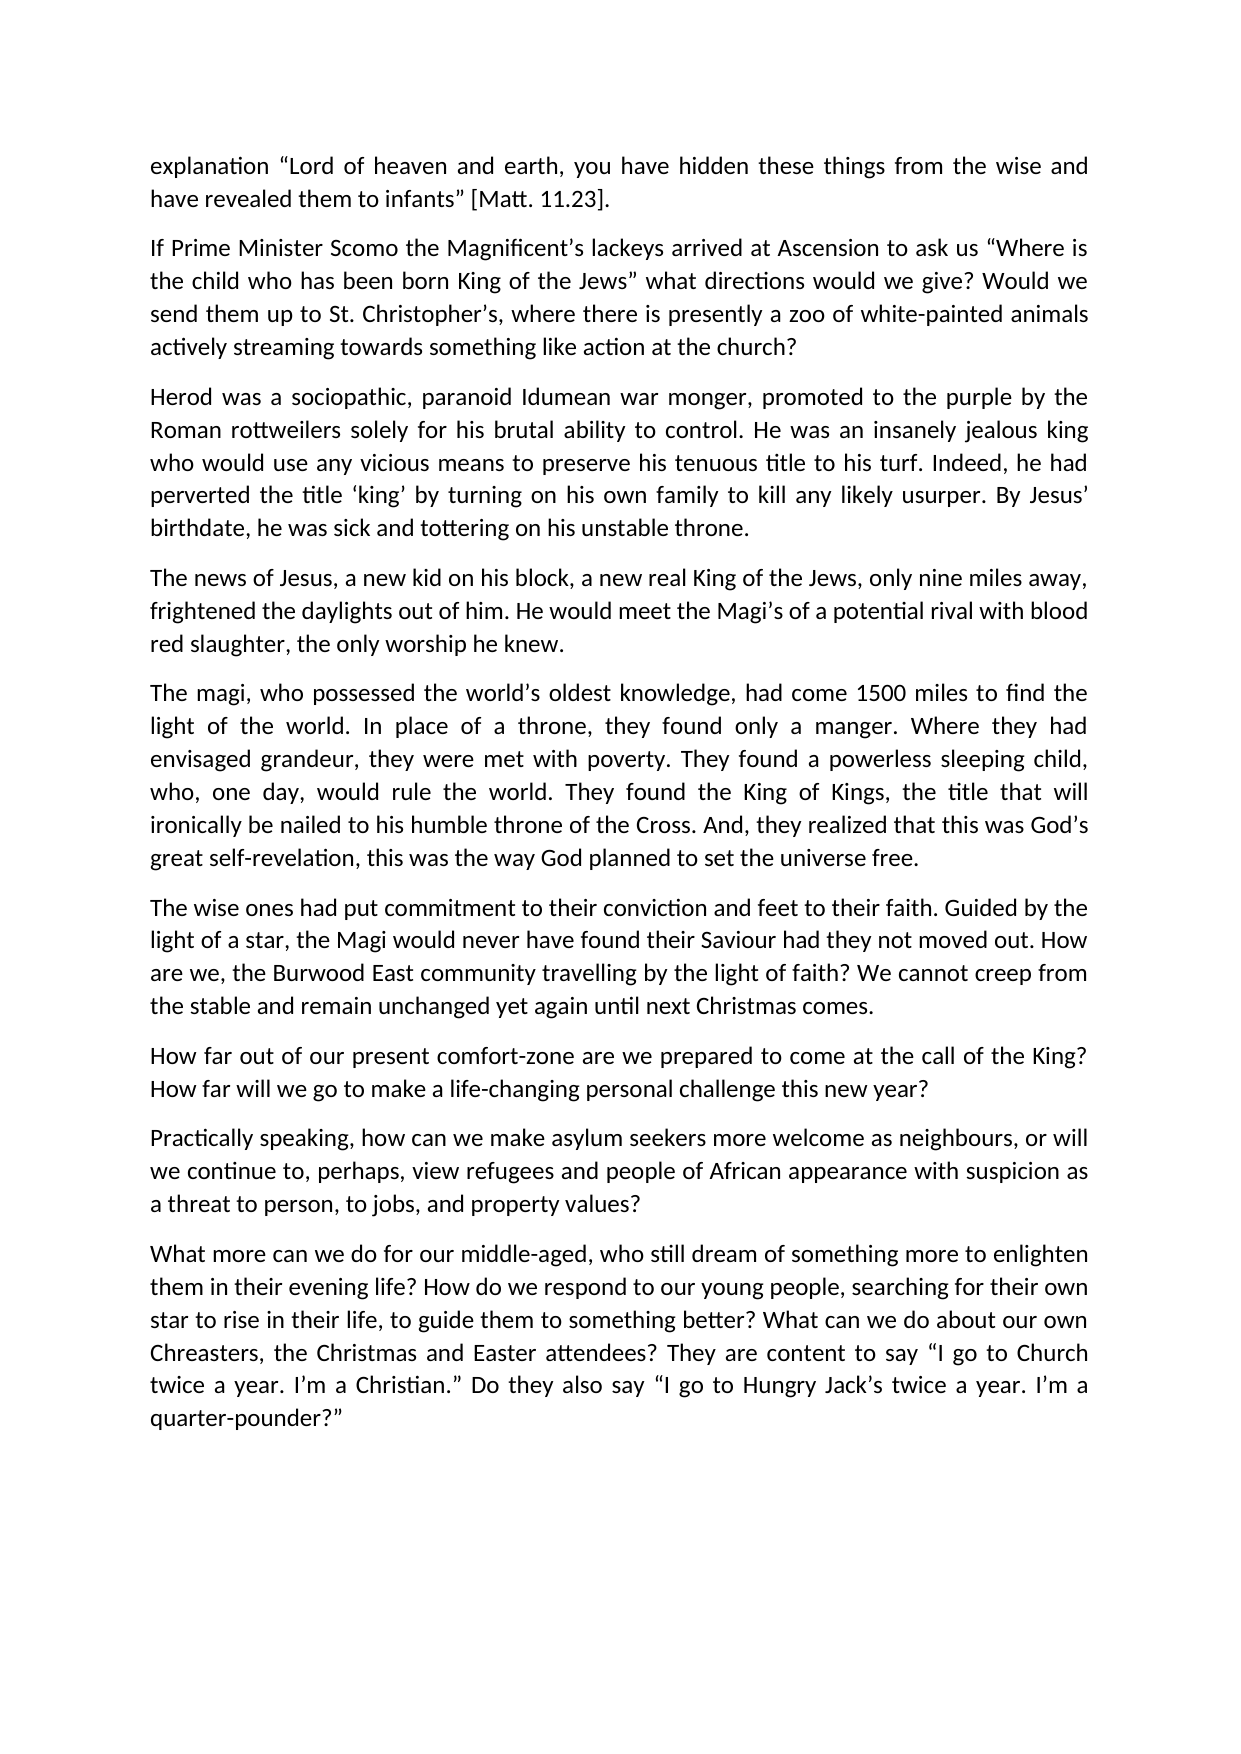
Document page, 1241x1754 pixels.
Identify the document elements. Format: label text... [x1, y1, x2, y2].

text The magi, who possessed the world’s oldest knowledge, had come 1500 miles to find the light of the world. In place of a throne, they found only a manger. Where they had envisaged grandeur, they were met with poverty. They found a powerless sleeping child, who, one day, would rule the world. They found the King of Kings, the title that will ironically be nailed to his humble throne of the Cross. And, they realized that this was God’s great self-revelation, this was the way God planned to set the universe free. [150, 677, 1090, 873]
text What more can we do for our middle-aged, who still dream of something more to enlighten them in their evening life? How do we respond to our young people, searching for their own star to rise in their life, to guide them to something better? What can we do about our own Chreasters, the Christmas and Easter attendees? They are content to say “I go to Church twice a year. I’m a Christian.” Do they also say “I go to Hungry Jack’s twice a year. I’m a quarter-pounder?” [150, 1238, 1090, 1433]
text The wise ones had put commitment to their conviction and feet to their faith. Guided by the light of a star, the Magi would never have found their Saviour had they not moved out. How are we, the Burwood East community travelling by the light of faith? We cannot creep from the stable and remain unchanged yet again until next Christmas comes. [150, 892, 1090, 1021]
text The news of Jesus, a new kid on his block, a new real King of the Jews, only nine miles away, frightened the daylights out of him. He would meet the Magi’s of a potential rival with blood red slaughter, the only worship he knew. [150, 562, 1090, 658]
text Practically speaking, how can we make asylum seekers more welcome as neighbours, or will we continue to, perhaps, view refugees and people of African appearance with suspicion as a threat to person, to jobs, and property values? [150, 1122, 1090, 1219]
text Herod was a sociopathic, paranoid Idumean war monger, promoted to the purple by the Roman rottweilers solely for his brutal ability to control. He was an insanely jealous king who would use any vicious means to preserve his tenuous title to his turf. Indeed, he had perverted the title ‘king’ by turning on his own family to kill any likely usurper. By Jesus’ birthdate, he was sick and tottering on his unstable throne. [150, 381, 1090, 543]
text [150, 150, 1090, 213]
text If Prime Minister Scomo the Magnificent’s lackeys arrived at Ascension to ask us “Where is the child who has been born King of the Jews” what directions would we give? Would we send them up to St. Christopher’s, where there is presently a zoo of white-painted animals actively streaming towards something like action at the church? [150, 232, 1090, 362]
text How far out of our present comfort-zone are we prepared to come at the call of the King? How far will we go to make a life-changing personal challenge this new year? [150, 1040, 1090, 1103]
